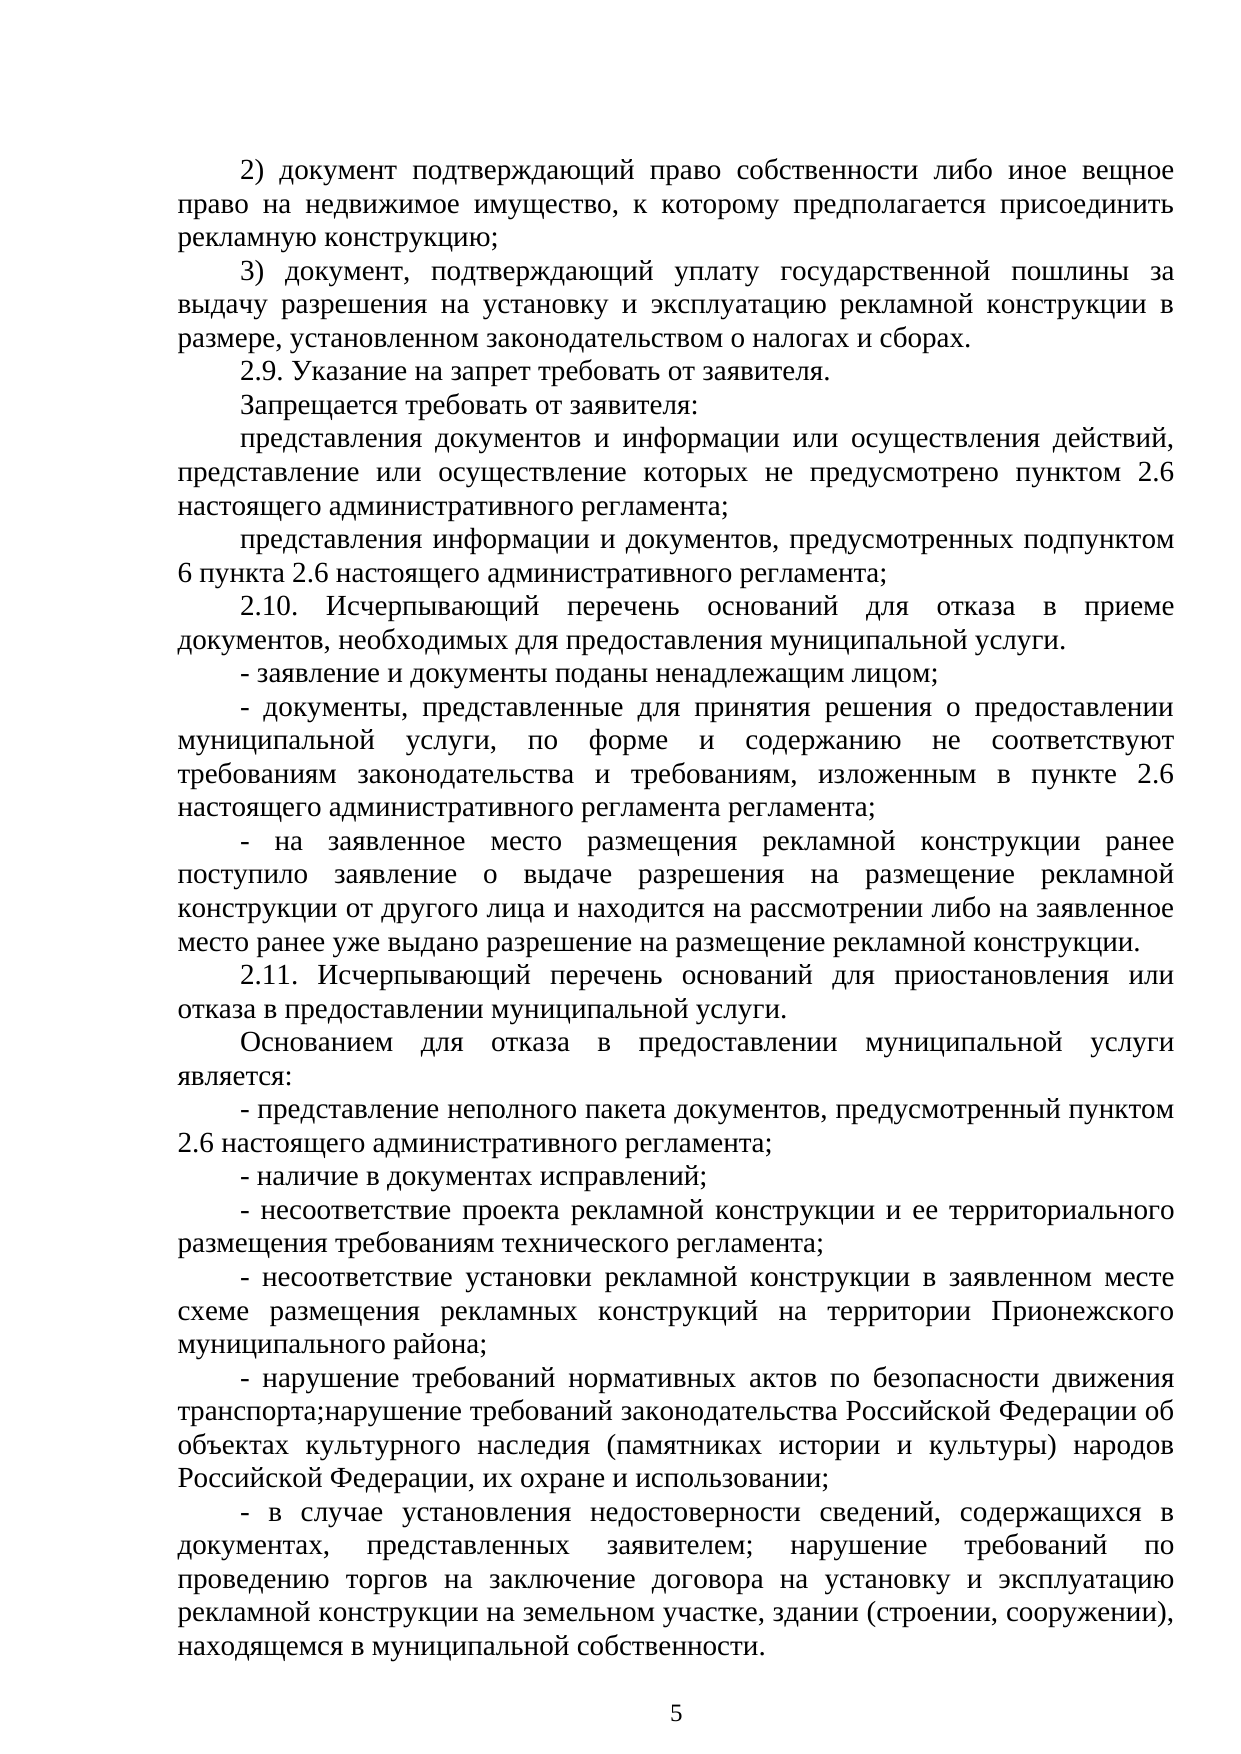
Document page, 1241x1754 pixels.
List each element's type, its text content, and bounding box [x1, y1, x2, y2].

text - в случае установления недостоверности сведений, содержащихся в документах, представленных заявителем; нарушение требований по проведению торгов на заключение договора на установку и эксплуатацию рекламной конструкции на земельном участке, здании (строении, сооружении), находящемся в муниципальной собственности. [177, 1494, 1175, 1662]
text Запрещается требовать от заявителя: [177, 387, 1175, 421]
text 3) документ, подтверждающий уплату государственной пошлины за выдачу разрешения на установку и эксплуатацию рекламной конструкции в размере, установленном законодательством о налогах и сборах. [177, 253, 1175, 353]
text - наличие в документах исправлений; [177, 1158, 1175, 1192]
text - документы, представленные для принятия решения о предоставлении муниципальной услуги, по форме и содержанию не соответствуют требованиям законодательства и требованиям, изложенным в пункте 2.6 настоящего административного регламента регламента; [177, 689, 1175, 823]
text 2.9. Указание на запрет требовать от заявителя. [177, 353, 1175, 387]
text 2.10. Исчерпывающий перечень оснований для отказа в приеме документов, необходимых для предоставления муниципальной услуги. [177, 588, 1175, 655]
text представления информации и документов, предусмотренных подпунктом 6 пункта 2.6 настоящего административного регламента; [177, 521, 1175, 588]
text - нарушение требований нормативных актов по безопасности движения транспорта;нарушение требований законодательства Российской Федерации об объектах культурного наследия (памятниках истории и культуры) народов Российской Федерации, их охране и использовании; [177, 1360, 1175, 1494]
text представления документов и информации или осуществления действий, представление или осуществление которых не предусмотрено пунктом 2.6 настоящего административного регламента; [177, 421, 1175, 521]
text 2.11. Исчерпывающий перечень оснований для приостановления или отказа в предоставлении муниципальной услуги. [177, 957, 1175, 1024]
text - на заявленное место размещения рекламной конструкции ранее поступило заявление о выдаче разрешения на размещение рекламной конструкции от другого лица и находится на рассмотрении либо на заявленное место ранее уже выдано разрешение на размещение рекламной конструкции. [177, 823, 1175, 957]
text - несоответствие проекта рекламной конструкции и ее территориального размещения требованиям технического регламента; [177, 1192, 1175, 1259]
text - несоответствие установки рекламной конструкции в заявленном месте схеме размещения рекламных конструкций на территории Прионежского муниципального района; [177, 1259, 1175, 1360]
text 2) документ подтверждающий право собственности либо иное вещное право на недвижимое имущество, к которому предполагается присоединить рекламную конструкцию; [177, 152, 1175, 253]
text Основанием для отказа в предоставлении муниципальной услуги является: [177, 1024, 1175, 1091]
text - заявление и документы поданы ненадлежащим лицом; [177, 655, 1175, 689]
text - представление неполного пакета документов, предусмотренный пунктом 2.6 настоящего административного регламента; [177, 1091, 1175, 1158]
